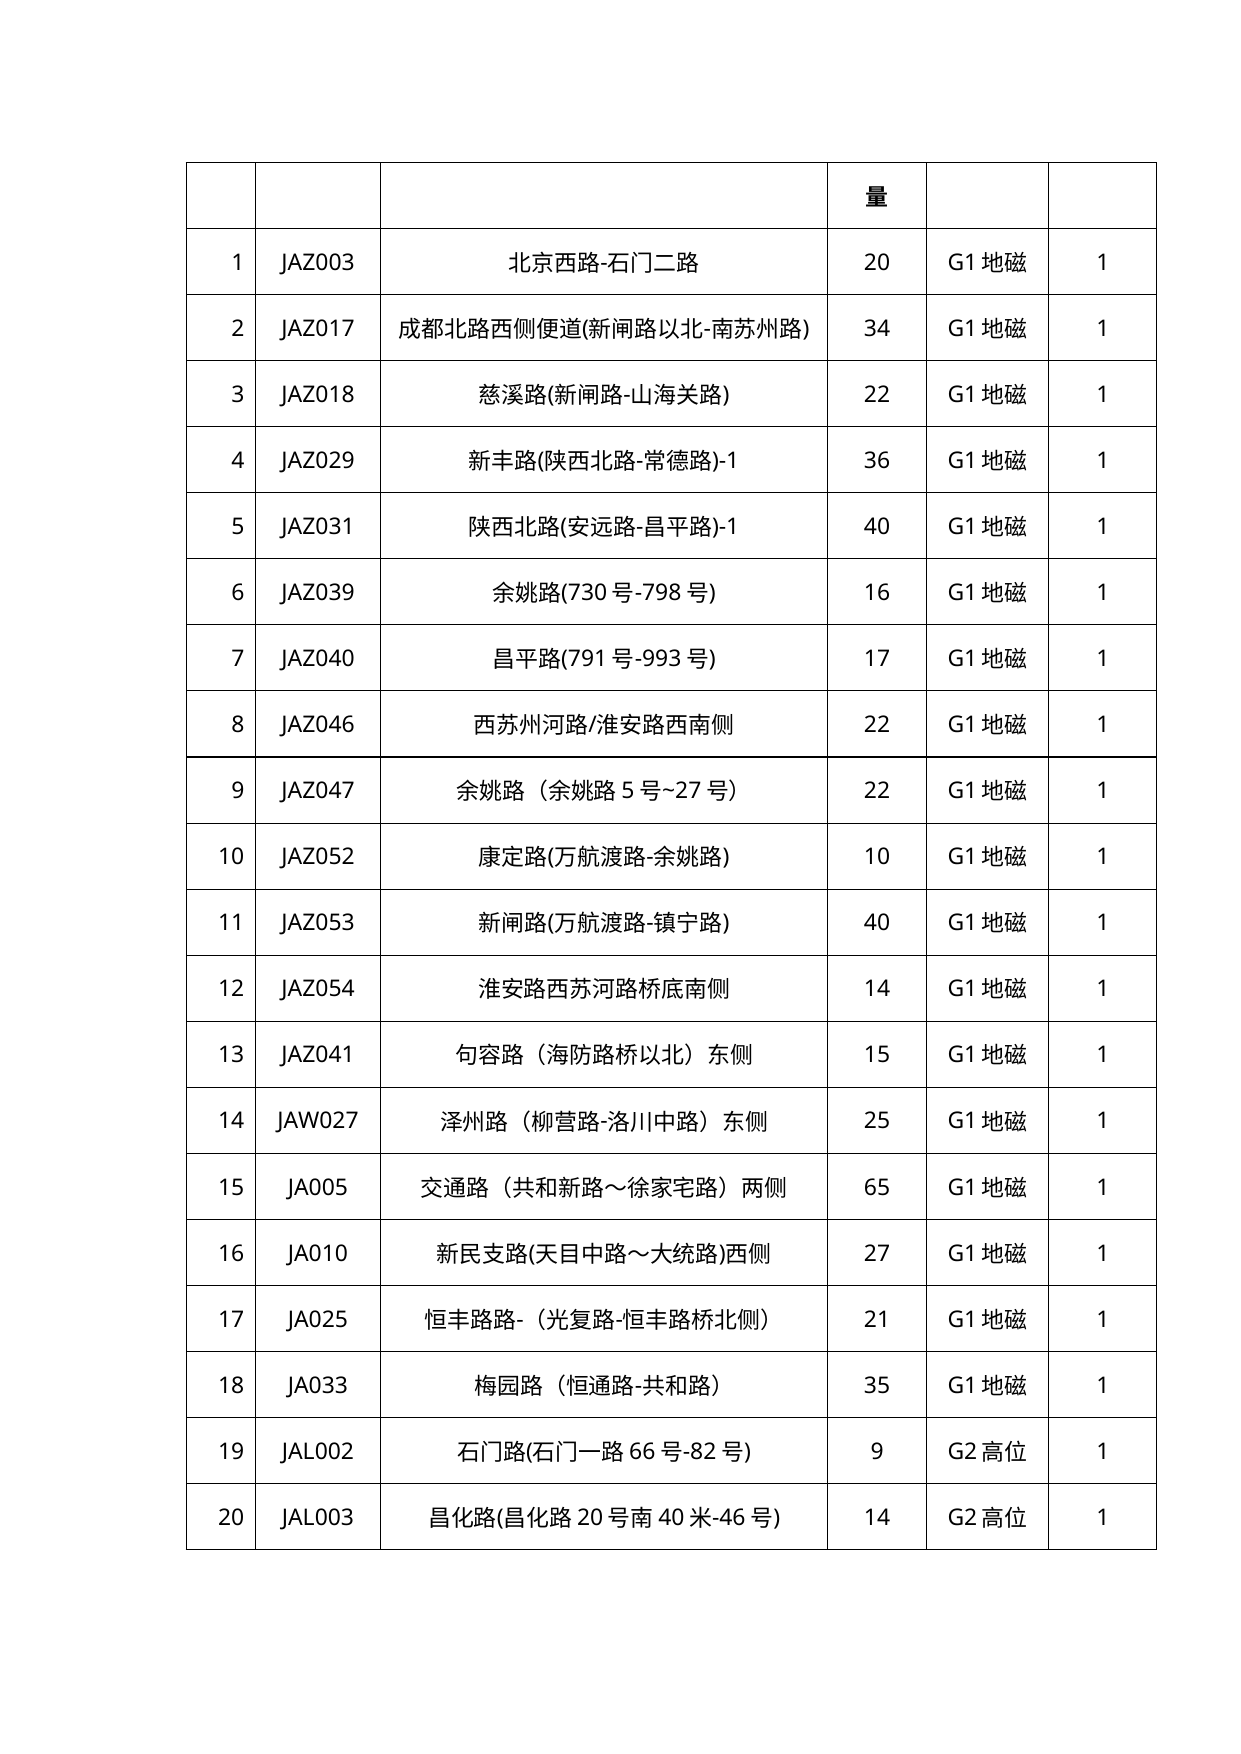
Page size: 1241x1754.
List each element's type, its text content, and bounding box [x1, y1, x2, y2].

table_cell 18 [187, 1352, 255, 1417]
table_cell 25 [828, 1088, 926, 1153]
table_cell 1 [1049, 758, 1156, 822]
table_cell G1地磁 [927, 427, 1048, 492]
table_cell 14 [828, 1484, 926, 1549]
table_cell 1 [1049, 890, 1156, 954]
table_cell 慈溪路(新闸路-山海关路) [381, 361, 827, 426]
table_cell 19 [187, 1418, 255, 1483]
table_cell G1地磁 [927, 625, 1048, 690]
table_cell 1 [1049, 493, 1156, 558]
table_cell 40 [828, 493, 926, 558]
table_cell 40 [828, 890, 926, 954]
table_cell JAZ039 [256, 559, 380, 624]
table_header 序号 [187, 163, 255, 228]
table_cell 1 [1049, 427, 1156, 492]
table_cell 10 [828, 824, 926, 888]
table_cell 1 [1049, 1286, 1156, 1351]
table_cell 27 [828, 1220, 926, 1285]
table_cell G1地磁 [927, 361, 1048, 426]
table_cell G1地磁 [927, 1088, 1048, 1153]
table_cell 句容路（海防路桥以北）东侧 [381, 1022, 827, 1087]
table_cell JAZ018 [256, 361, 380, 426]
table_header 场库名称 [381, 163, 827, 228]
table_cell G1地磁 [927, 824, 1048, 888]
table_cell 15 [187, 1154, 255, 1219]
table_cell JAZ053 [256, 890, 380, 954]
table_cell JAZ046 [256, 691, 380, 756]
table_cell JAL003 [256, 1484, 380, 1549]
table_cell G1地磁 [927, 493, 1048, 558]
table_cell 22 [828, 691, 926, 756]
table_cell 8 [187, 691, 255, 756]
table_cell JAZ041 [256, 1022, 380, 1087]
table_cell 16 [828, 559, 926, 624]
table_cell JAZ017 [256, 295, 380, 360]
table_cell 14 [828, 956, 926, 1021]
table_cell 1 [1049, 1418, 1156, 1483]
table_cell 22 [828, 758, 926, 822]
table_cell G1地磁 [927, 1286, 1048, 1351]
table_cell 11 [187, 890, 255, 954]
table_cell G1地磁 [927, 890, 1048, 954]
table_cell JAZ054 [256, 956, 380, 1021]
table_cell G1地磁 [927, 1022, 1048, 1087]
table_cell 成都北路西侧便道(新闸路以北-南苏州路) [381, 295, 827, 360]
table_cell 4 [187, 427, 255, 492]
table_cell 陕西北路(安远路-昌平路)-1 [381, 493, 827, 558]
table_cell 1 [1049, 956, 1156, 1021]
table_cell 1 [1049, 625, 1156, 690]
table_cell JA010 [256, 1220, 380, 1285]
table_cell 北京西路-石门二路 [381, 229, 827, 294]
table_cell 1 [1049, 1088, 1156, 1153]
table_cell 1 [1049, 1220, 1156, 1285]
table_cell JAW027 [256, 1088, 380, 1153]
table_cell 1 [1049, 824, 1156, 888]
table_cell 梅园路（恒通路-共和路） [381, 1352, 827, 1417]
table_cell JAZ040 [256, 625, 380, 690]
table_cell G1地磁 [927, 1154, 1048, 1219]
table_cell G1地磁 [927, 295, 1048, 360]
table_cell 6 [187, 559, 255, 624]
table_cell 余姚路(730号-798号) [381, 559, 827, 624]
table_header 场库编号 [256, 163, 380, 228]
table_cell G1地磁 [927, 1352, 1048, 1417]
table_cell 康定路(万航渡路-余姚路) [381, 824, 827, 888]
table_cell 新闸路(万航渡路-镇宁路) [381, 890, 827, 954]
table_cell 1 [187, 229, 255, 294]
table_cell 1 [1049, 1352, 1156, 1417]
table_cell 昌平路(791号-993号) [381, 625, 827, 690]
table_cell JA005 [256, 1154, 380, 1219]
table_cell G1地磁 [927, 1220, 1048, 1285]
table_cell 36 [828, 427, 926, 492]
table_cell 9 [187, 758, 255, 822]
table_cell 12 [187, 956, 255, 1021]
table_cell 15 [828, 1022, 926, 1087]
table_cell 34 [828, 295, 926, 360]
table_cell G1地磁 [927, 956, 1048, 1021]
table_cell 西苏州河路/淮安路西南侧 [381, 691, 827, 756]
table_cell JAZ047 [256, 758, 380, 822]
table_cell 35 [828, 1352, 926, 1417]
table_cell 5 [187, 493, 255, 558]
table_cell JAZ029 [256, 427, 380, 492]
table_cell 新丰路(陕西北路-常德路)-1 [381, 427, 827, 492]
table_cell 1 [1049, 1484, 1156, 1549]
table_cell 1 [1049, 1022, 1156, 1087]
table_cell 7 [187, 625, 255, 690]
table_cell 20 [828, 229, 926, 294]
table_cell 1 [1049, 691, 1156, 756]
table_cell G1地磁 [927, 691, 1048, 756]
table_cell 1 [1049, 229, 1156, 294]
table_cell JA033 [256, 1352, 380, 1417]
table_cell 2 [187, 295, 255, 360]
table_cell 3 [187, 361, 255, 426]
table_cell 21 [828, 1286, 926, 1351]
table_cell G1地磁 [927, 758, 1048, 822]
table_cell JAZ031 [256, 493, 380, 558]
table_cell 昌化路(昌化路20号南40米-46号) [381, 1484, 827, 1549]
table_cell 恒丰路路-（光复路-恒丰路桥北侧） [381, 1286, 827, 1351]
table_cell JA025 [256, 1286, 380, 1351]
table_cell 17 [828, 625, 926, 690]
table_cell 1 [1049, 1154, 1156, 1219]
table_cell 14 [187, 1088, 255, 1153]
table_cell 泽州路（柳营路-洛川中路）东侧 [381, 1088, 827, 1153]
table_cell 22 [828, 361, 926, 426]
table_header 分包 [1049, 163, 1156, 228]
table_header 车位数量 [828, 163, 926, 228]
table_cell 1 [1049, 295, 1156, 360]
table_cell JAZ003 [256, 229, 380, 294]
table_cell 10 [187, 824, 255, 888]
table_cell 余姚路（余姚路5号~27号） [381, 758, 827, 822]
table_cell 65 [828, 1154, 926, 1219]
table_header 方案 [927, 163, 1048, 228]
table_cell G1地磁 [927, 559, 1048, 624]
table_cell 20 [187, 1484, 255, 1549]
table_cell 13 [187, 1022, 255, 1087]
table_cell 淮安路西苏河路桥底南侧 [381, 956, 827, 1021]
table_cell 1 [1049, 559, 1156, 624]
table_cell 新民支路(天目中路～大统路)西侧 [381, 1220, 827, 1285]
table_cell 石门路(石门一路66号-82号) [381, 1418, 827, 1483]
table_cell 1 [1049, 361, 1156, 426]
table_cell 16 [187, 1220, 255, 1285]
table_cell G2高位 [927, 1418, 1048, 1483]
table_cell 交通路（共和新路～徐家宅路）两侧 [381, 1154, 827, 1219]
table_cell 17 [187, 1286, 255, 1351]
table_cell JAZ052 [256, 824, 380, 888]
table_cell G1地磁 [927, 229, 1048, 294]
table_cell G2高位 [927, 1484, 1048, 1549]
table_cell 9 [828, 1418, 926, 1483]
table_cell JAL002 [256, 1418, 380, 1483]
